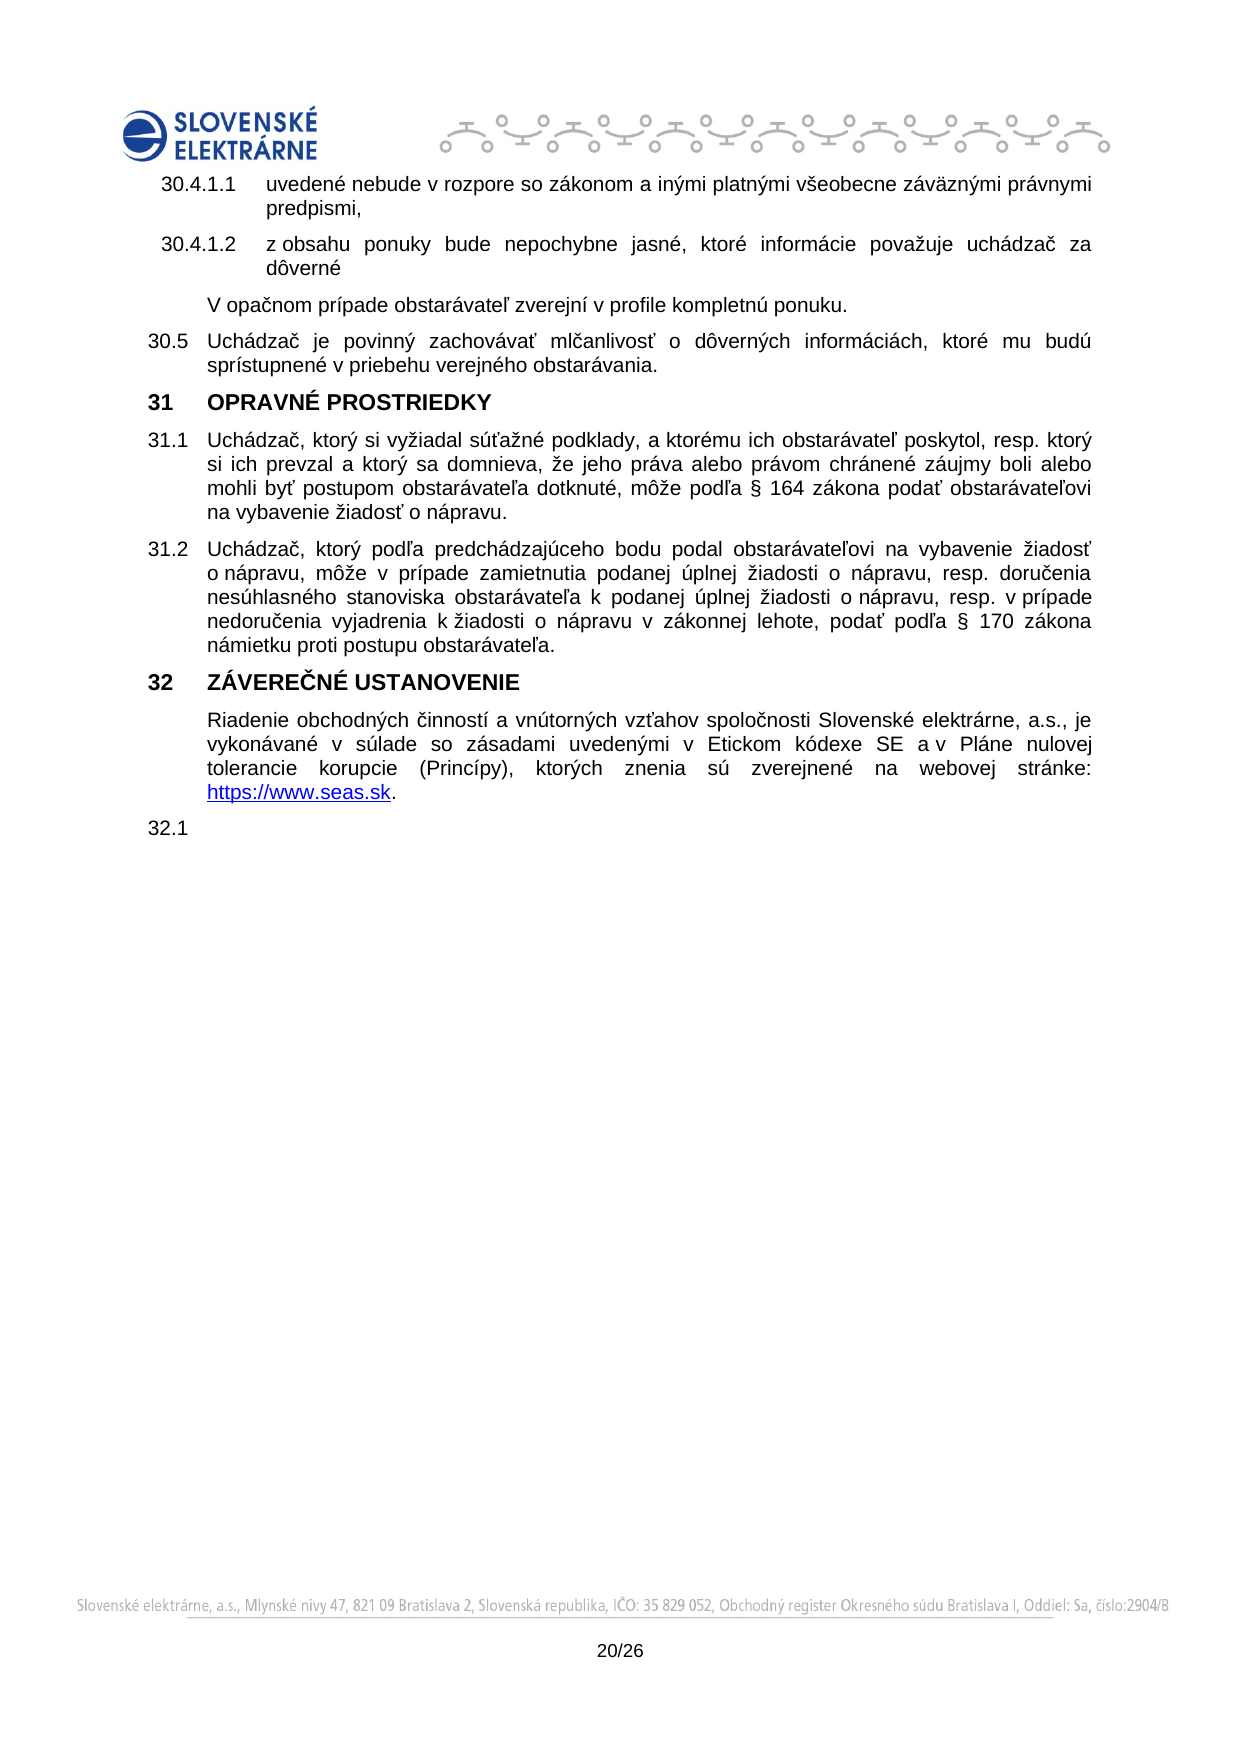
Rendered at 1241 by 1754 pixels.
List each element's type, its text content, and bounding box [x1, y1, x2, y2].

list Uchádzač je povinný zachovávať mlčanlivosť o dôverných informáciách, ktoré mu budú sprístupnené v priebehu verejného obstarávania. [148, 329, 1092, 377]
list Uchádzač, ktorý si vyžiadal súťažné podklady, a ktorému ich obstarávateľ poskytol, resp. ktorý si ich prevzal a ktorý sa domnieva, že jeho práva alebo právom chránené záujmy boli alebo mohli byť postupom obstarávateľa dotknuté, môže podľa § 164 zákona podať obstarávateľovi na vybavenie žiadosť o nápravu. [148, 428, 1092, 524]
picture [64, 1588, 1183, 1623]
picture [103, 92, 1159, 165]
text V opačnom prípade obstarávateľ zverejní v profile kompletnú ponuku. [207, 292, 1092, 316]
list Opravné prostriedky [148, 389, 1092, 416]
list uvedené nebude v rozpore so zákonom a inými platnými všeobecne záväznými právnymi predpismi, [161, 165, 1092, 219]
list Riadenie obchodných činností a vnútorných vzťahov spoločnosti Slovenské elektrárne, a.s., je vykonávané v súlade so zásadami uvedenými v Etickom kódexe SE a v Pláne nulovej tolerancie korupcie (Princípy), ktorých znenia sú zverejnené na webovej stránke: https://www.seas.sk. [207, 708, 1092, 803]
list Záverečné ustanovenie [148, 669, 1092, 695]
list z obsahu ponuky bude nepochybne jasné, ktoré informácie považuje uchádzač za dôverné [161, 232, 1092, 280]
list Uchádzač, ktorý podľa predchádzajúceho bodu podal obstarávateľovi na vybavenie žiadosť o nápravu, môže v prípade zamietnutia podanej úplnej žiadosti o nápravu, resp. doručenia nesúhlasného stanoviska obstarávateľa k podanej úplnej žiadosti o nápravu, resp. v prípade nedoručenia vyjadrenia k žiadosti o nápravu v zákonnej lehote, podať podľa § 170 zákona námietku proti postupu obstarávateľa. [148, 537, 1092, 656]
